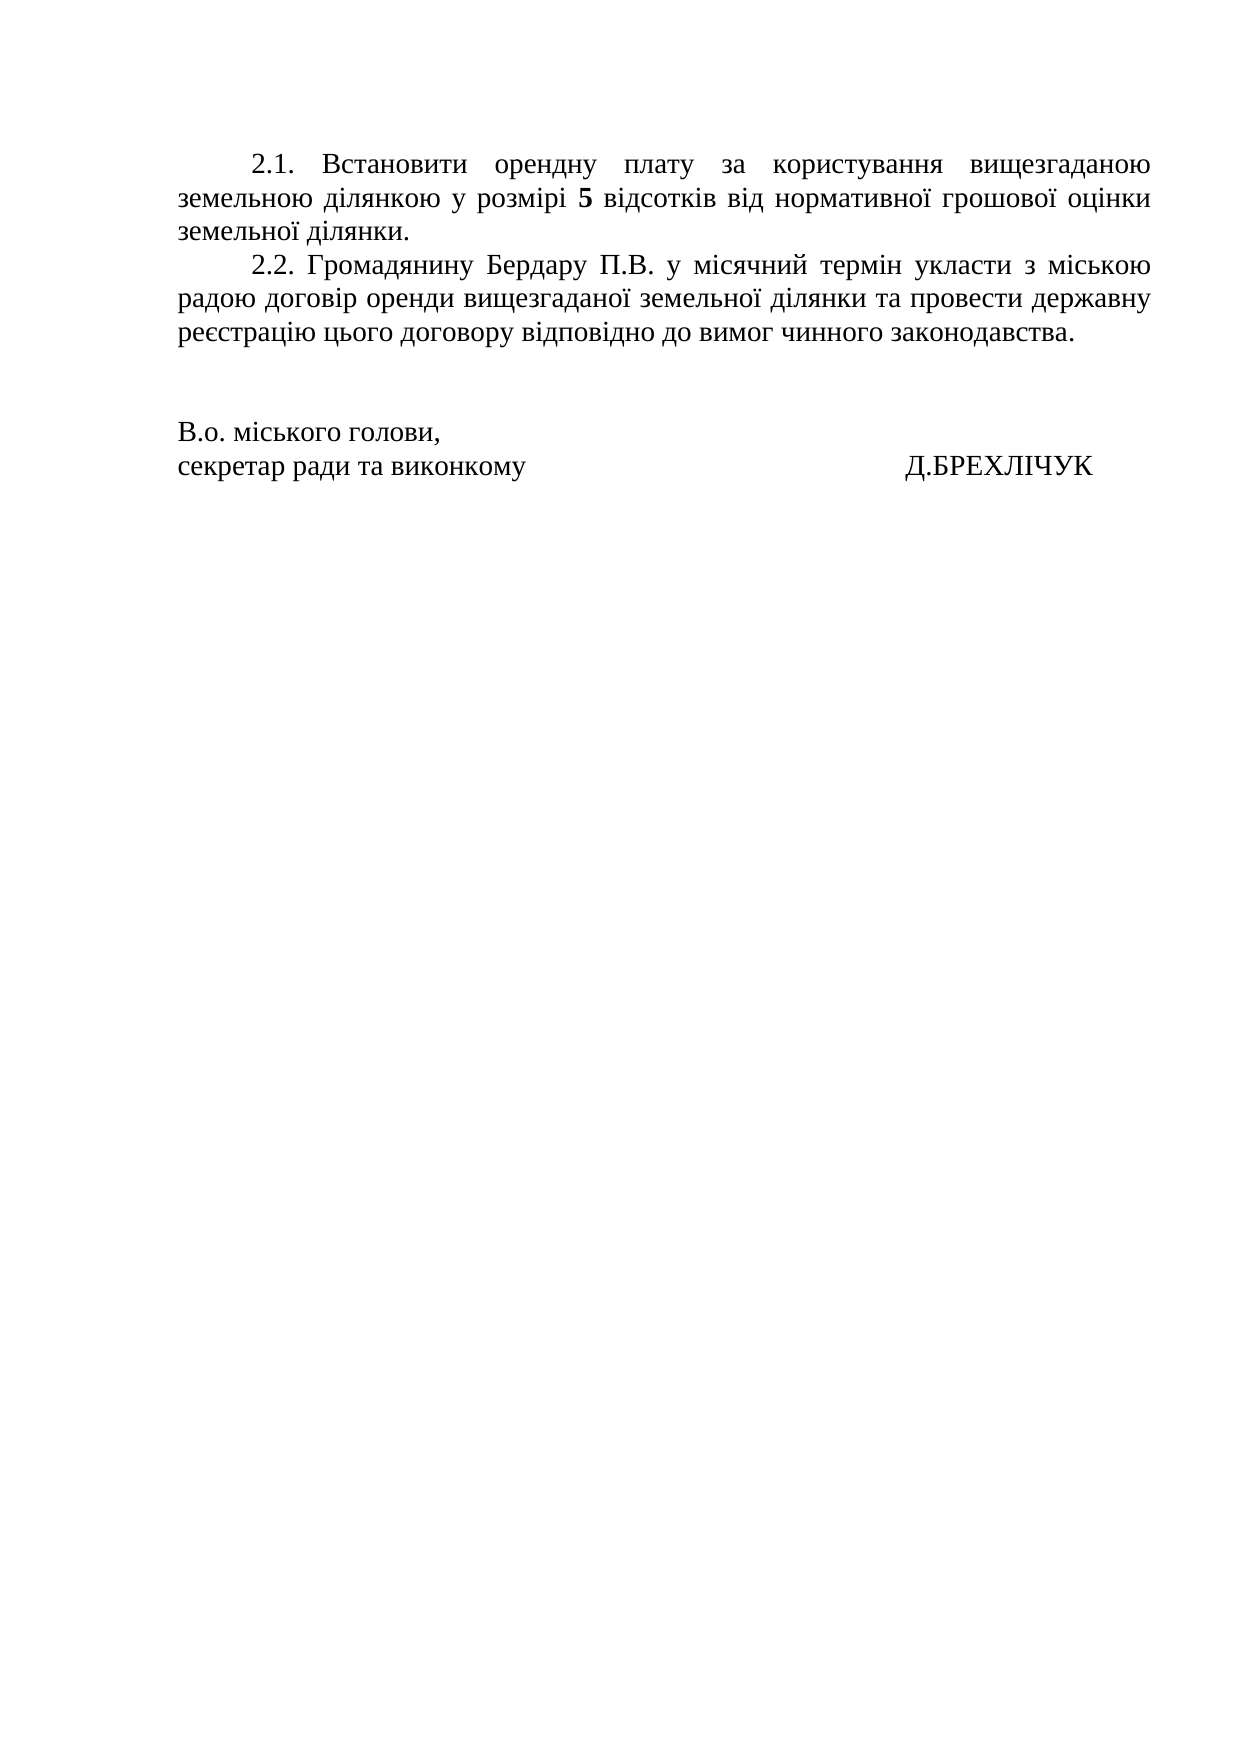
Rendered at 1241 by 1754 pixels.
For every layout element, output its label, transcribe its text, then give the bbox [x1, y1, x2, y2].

text 2.1. Встановити орендну плату за користування вищезгаданою земельною ділянкою у розмірі 5 відсотків від нормативної грошової оцінки земельної ділянки. [177, 146, 1152, 247]
text В.о. міського голови, [177, 414, 1152, 448]
text секретар ради та виконкому Д.БРЕХЛІЧУК [177, 448, 1152, 482]
text 2.2. Громадянину Бердару П.В. у місячний термін укласти з міською радою договір оренди вищезгаданої земельної ділянки та провести державну реєстрацію цього договору відповідно до вимог чинного законодавства. [177, 247, 1152, 347]
